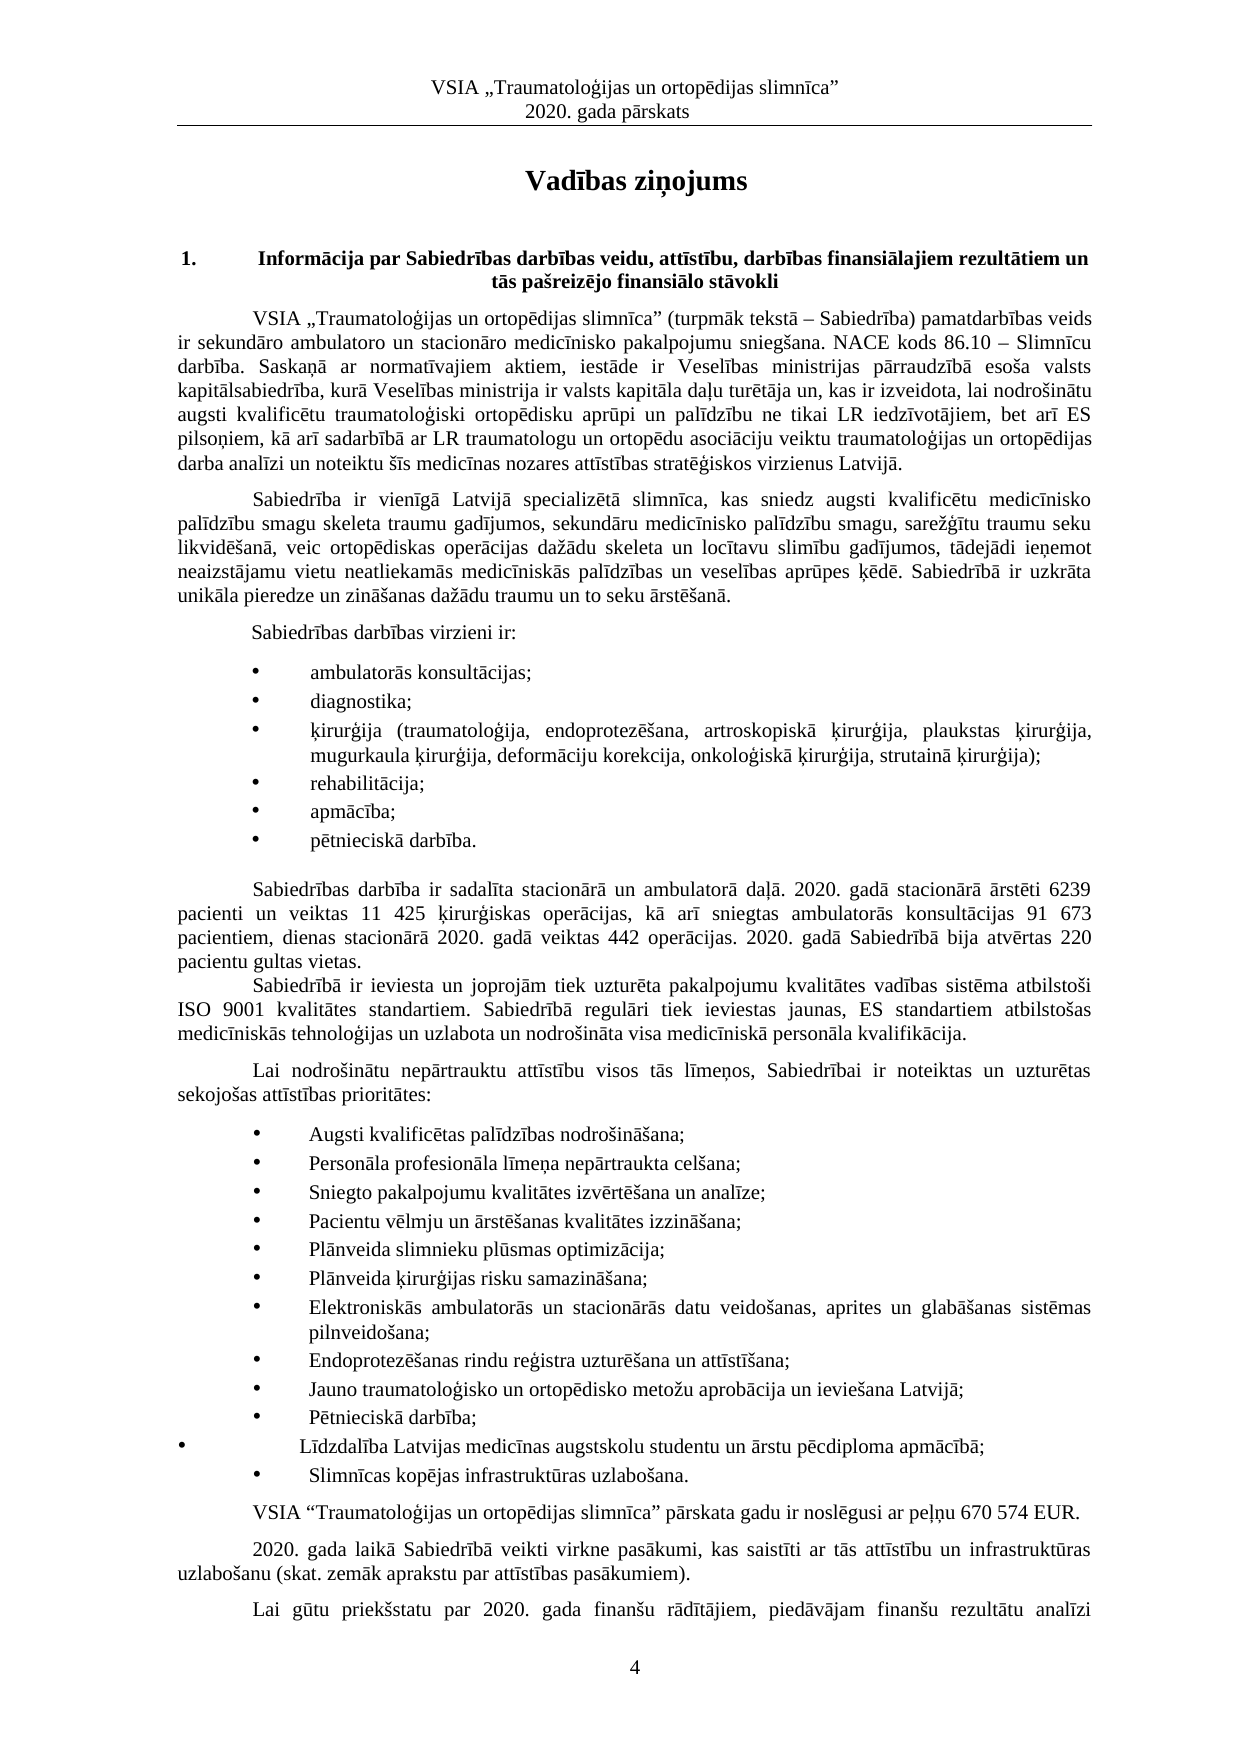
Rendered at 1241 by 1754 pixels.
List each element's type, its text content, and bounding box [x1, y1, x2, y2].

list diagnostika; [251, 685, 1092, 714]
list pētnieciskā darbība. [251, 824, 1092, 853]
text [177, 1597, 1092, 1621]
list Jauno traumatoloģisko un ortopēdisko metožu aprobācija un ieviešana Latvijā; [252, 1373, 1092, 1401]
text Sabiedrības darbība ir sadalīta stacionārā un ambulatorā daļā. 2020. gadā stacionārā ārstēti 6239 pacienti un veiktas 11 425 ķirurģiskas operācijas, kā arī sniegtas ambulatorās konsultācijas 91 673 pacientiem, dienas stacionārā 2020. gadā veiktas 442 operācijas. 2020. gadā Sabiedrībā bija atvērtas 220 pacientu gultas vietas. [177, 877, 1092, 973]
list Elektroniskās ambulatorās un stacionārās datu veidošanas, aprites un glabāšanas sistēmas pilnveidošana; [252, 1291, 1092, 1344]
text Lai nodrošinātu nepārtrauktu attīstību visos tās līmeņos, Sabiedrībai ir noteiktas un uzturētas sekojošas attīstības prioritātes: [177, 1058, 1092, 1106]
list Endoprotezēšanas rindu reģistra uzturēšana un attīstīšana; [252, 1344, 1092, 1373]
text VSIA “Traumatoloģijas un ortopēdijas slimnīca” pārskata gadu ir noslēgusi ar peļņu 670 574 EUR. [177, 1500, 1092, 1524]
list apmācība; [251, 795, 1092, 824]
text Sabiedrība ir vienīgā Latvijā specializētā slimnīca, kas sniedz augsti kvalificētu medicīnisko palīdzību smagu skeleta traumu gadījumos, sekundāru medicīnisko palīdzību smagu, sarežģītu traumu seku likvidēšanā, veic ortopēdiskas operācijas dažādu skeleta un locītavu slimību gadījumos, tādejādi ieņemot neaizstājamu vietu neatliekamās medicīniskās palīdzības un veselības aprūpes ķēdē. Sabiedrībā ir uzkrāta unikāla pieredze un zināšanas dažādu traumu un to seku ārstēšanā. [177, 487, 1092, 607]
list Informācija par Sabiedrības darbības veidu, attīstību, darbības finansiālajiem rezultātiem un tās pašreizējo finansiālo stāvokli [177, 245, 1092, 293]
list Personāla profesionāla līmeņa nepārtraukta celšana; [252, 1147, 1092, 1176]
text Sabiedrības darbības virzieni ir: [177, 620, 1092, 644]
list ambulatorās konsultācijas; [251, 656, 1092, 685]
list Līdzdalība Latvijas medicīnas augstskolu studentu un ārstu pēcdiploma apmācībā; [177, 1430, 1092, 1459]
text 2020. gada laikā Sabiedrībā veikti virkne pasākumi, kas saistīti ar tās attīstību un infrastruktūras uzlabošanu (skat. zemāk aprakstu par attīstības pasākumiem). [177, 1537, 1092, 1585]
text Sabiedrībā ir ieviesta un joprojām tiek uzturēta pakalpojumu kvalitātes vadības sistēma atbilstoši ISO 9001 kvalitātes standartiem. Sabiedrībā regulāri tiek ieviestas jaunas, ES standartiem atbilstošas medicīniskās tehnoloģijas un uzlabota un nodrošināta visa medicīniskā personāla kvalifikācija. [177, 973, 1092, 1045]
list rehabilitācija; [251, 767, 1092, 795]
list Slimnīcas kopējas infrastruktūras uzlabošana. [252, 1459, 1092, 1488]
list ķirurģija (traumatoloģija, endoprotezēšana, artroskopiskā ķirurģija, plaukstas ķirurģija, mugurkaula ķirurģija, deformāciju korekcija, onkoloģiskā ķirurģija, strutainā ķirurģija); [251, 714, 1092, 767]
list Pacientu vēlmju un ārstēšanas kvalitātes izzināšana; [252, 1205, 1092, 1233]
list Sniegto pakalpojumu kvalitātes izvērtēšana un analīze; [252, 1176, 1092, 1205]
list Augsti kvalificētas palīdzības nodrošināšana; [252, 1118, 1092, 1147]
list Pētnieciskā darbība; [252, 1401, 1092, 1430]
text VSIA „Traumatoloģijas un ortopēdijas slimnīca” (turpmāk tekstā – Sabiedrība) pamatdarbības veids ir sekundāro ambulatoro un stacionāro medicīnisko pakalpojumu sniegšana. NACE kods 86.10 – Slimnīcu darbība. Saskaņā ar normatīvajiem aktiem, iestāde ir Veselības ministrijas pārraudzībā esoša valsts kapitālsabiedrība, kurā Veselības ministrija ir valsts kapitāla daļu turētāja un, kas ir izveidota, lai nodrošinātu augsti kvalificētu traumatoloģiski ortopēdisku aprūpi un palīdzību ne tikai LR iedzīvotājiem, bet arī ES pilsoņiem, kā arī sadarbībā ar LR traumatologu un ortopēdu asociāciju veiktu traumatoloģijas un ortopēdijas darba analīzi un noteiktu šīs medicīnas nozares attīstības stratēģiskos virzienus Latvijā. [177, 306, 1093, 474]
list Plānveida slimnieku plūsmas optimizācija; [252, 1233, 1092, 1262]
text Vadības ziņojums [177, 163, 1092, 196]
list Plānveida ķirurģijas risku samazināšana; [252, 1262, 1092, 1291]
